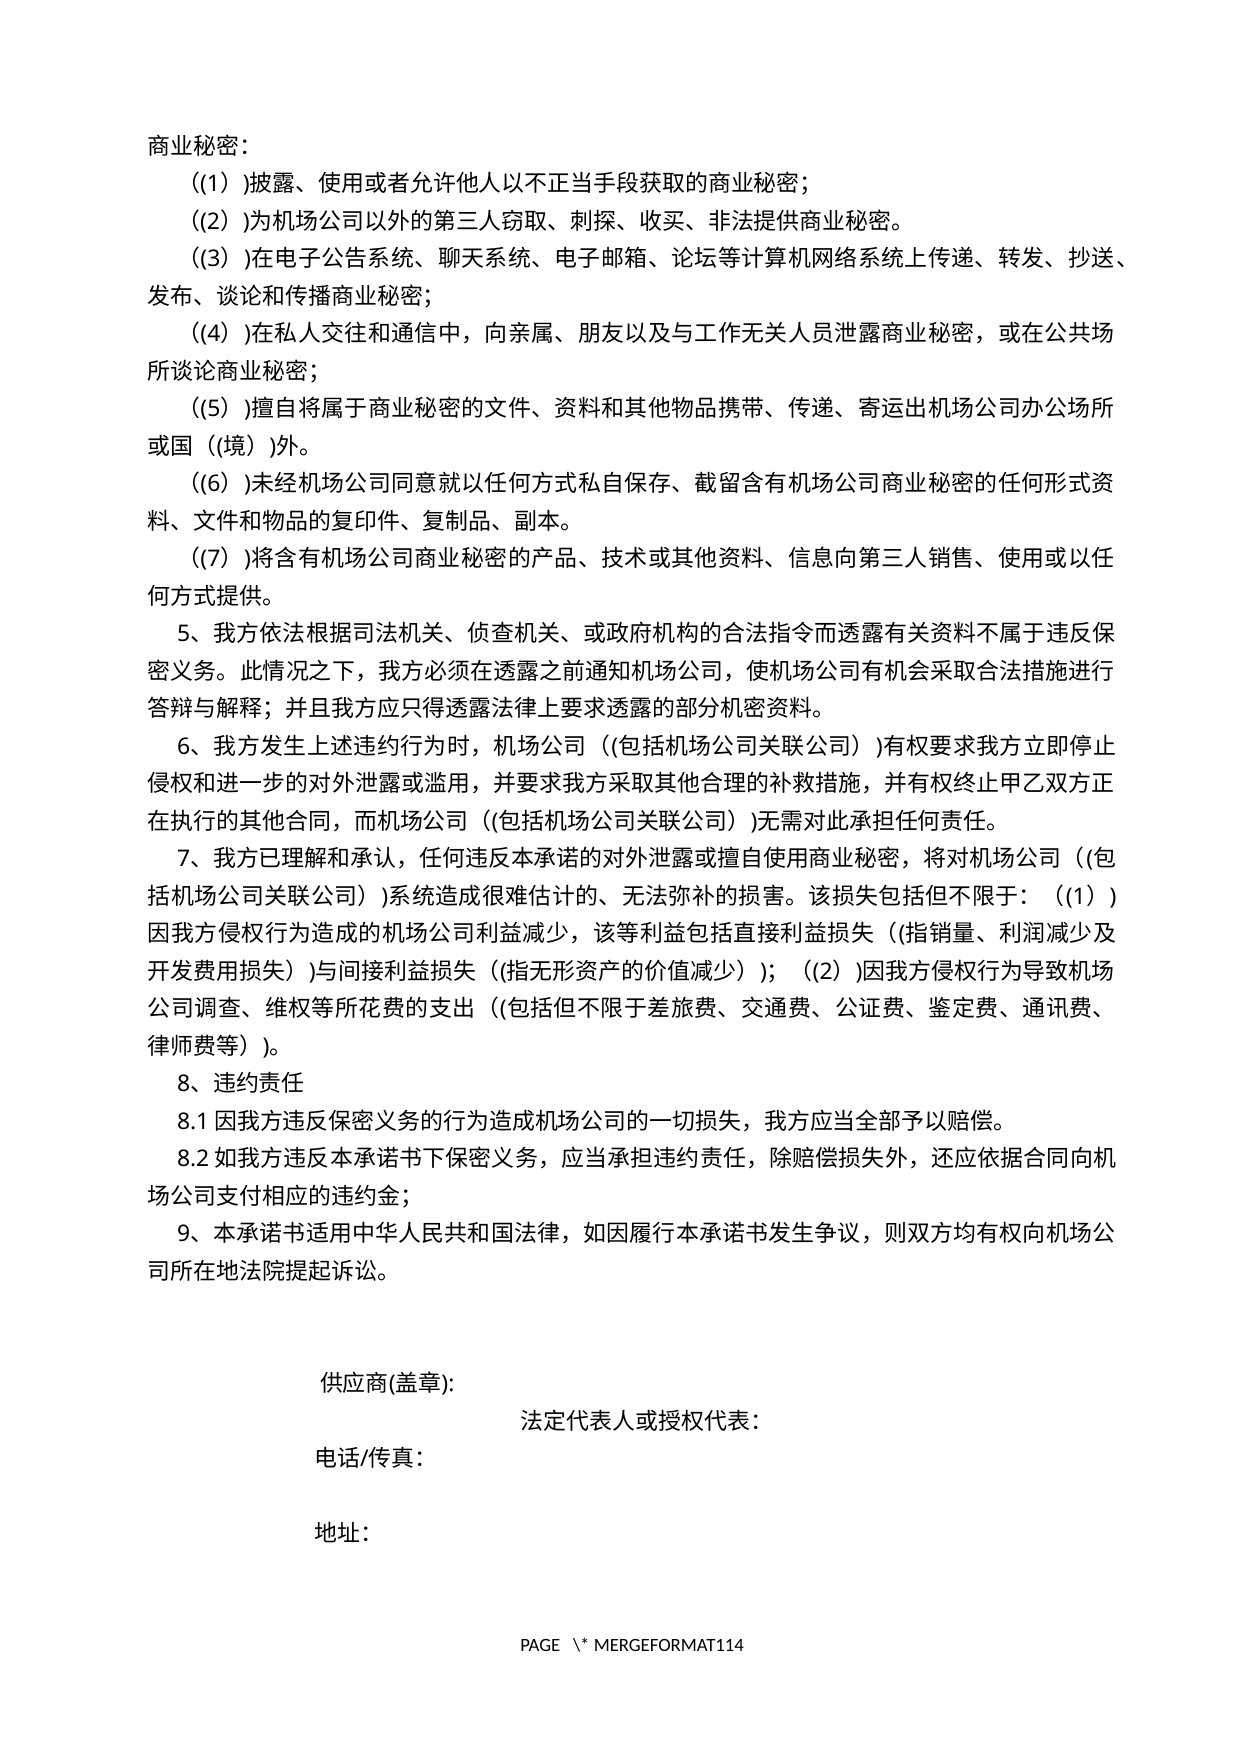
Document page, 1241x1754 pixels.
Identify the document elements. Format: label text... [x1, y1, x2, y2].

text 9、本承诺书适用中华人民共和国法律，如因履行本承诺书发生争议，则双方均有权向机场公司所在地法院提起诉讼。 [148, 1212, 1116, 1287]
text （(1）)披露、使用或者允许他人以不正当手段获取的商业秘密； [148, 162, 1116, 199]
text （(6）)未经机场公司同意就以任何方式私自保存、截留含有机场公司商业秘密的任何形式资料、文件和物品的复印件、复制品、副本。 [148, 462, 1116, 537]
text 5、我方依法根据司法机关、侦查机关、或政府机构的合法指令而透露有关资料不属于违反保密义务。此情况之下，我方必须在透露之前通知机场公司，使机场公司有机会采取合法措施进行答辩与解释；并且我方应只得透露法律上要求透露的部分机密资料。 [148, 612, 1116, 724]
text 8.1因我方违反保密义务的行为造成机场公司的一切损失，我方应当全部予以赔偿。 [148, 1099, 1116, 1137]
text 地址： [148, 1512, 1116, 1549]
text （(4）)在私人交往和通信中，向亲属、朋友以及与工作无关人员泄露商业秘密，或在公共场所谈论商业秘密； [148, 312, 1116, 387]
text （(3）)在电子公告系统、聊天系统、电子邮箱、论坛等计算机网络系统上传递、转发、抄送、发布、谈论和传播商业秘密； [148, 237, 1116, 312]
text 供应商(盖章): [148, 1362, 1116, 1399]
text 8、违约责任 [148, 1062, 1116, 1099]
text 电话/传真： [148, 1437, 1116, 1474]
text （(2）)为机场公司以外的第三人窃取、刺探、收买、非法提供商业秘密。 [148, 199, 1116, 237]
text （(7）)将含有机场公司商业秘密的产品、技术或其他资料、信息向第三人销售、使用或以任何方式提供。 [148, 537, 1116, 612]
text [148, 124, 1116, 162]
text 6、我方发生上述违约行为时，机场公司（(包括机场公司关联公司）)有权要求我方立即停止侵权和进一步的对外泄露或滥用，并要求我方采取其他合理的补救措施，并有权终止甲乙双方正在执行的其他合同，而机场公司（(包括机场公司关联公司）)无需对此承担任何责任。 [148, 724, 1116, 837]
text （(5）)擅自将属于商业秘密的文件、资料和其他物品携带、传递、寄运出机场公司办公场所或国（(境）)外。 [148, 387, 1116, 462]
text 7、我方已理解和承认，任何违反本承诺的对外泄露或擅自使用商业秘密，将对机场公司（(包括机场公司关联公司）)系统造成很难估计的、无法弥补的损害。该损失包括但不限于：（(1）)因我方侵权行为造成的机场公司利益减少，该等利益包括直接利益损失（(指销量、利润减少及开发费用损失）)与间接利益损失（(指无形资产的价值减少）)；（(2）)因我方侵权行为导致机场公司调查、维权等所花费的支出（(包括但不限于差旅费、交通费、公证费、鉴定费、通讯费、律师费等）)。 [148, 837, 1116, 1062]
text 8.2如我方违反本承诺书下保密义务，应当承担违约责任，除赔偿损失外，还应依据合同向机场公司支付相应的违约金； [148, 1137, 1116, 1212]
text 法定代表人或授权代表： [148, 1399, 1116, 1437]
